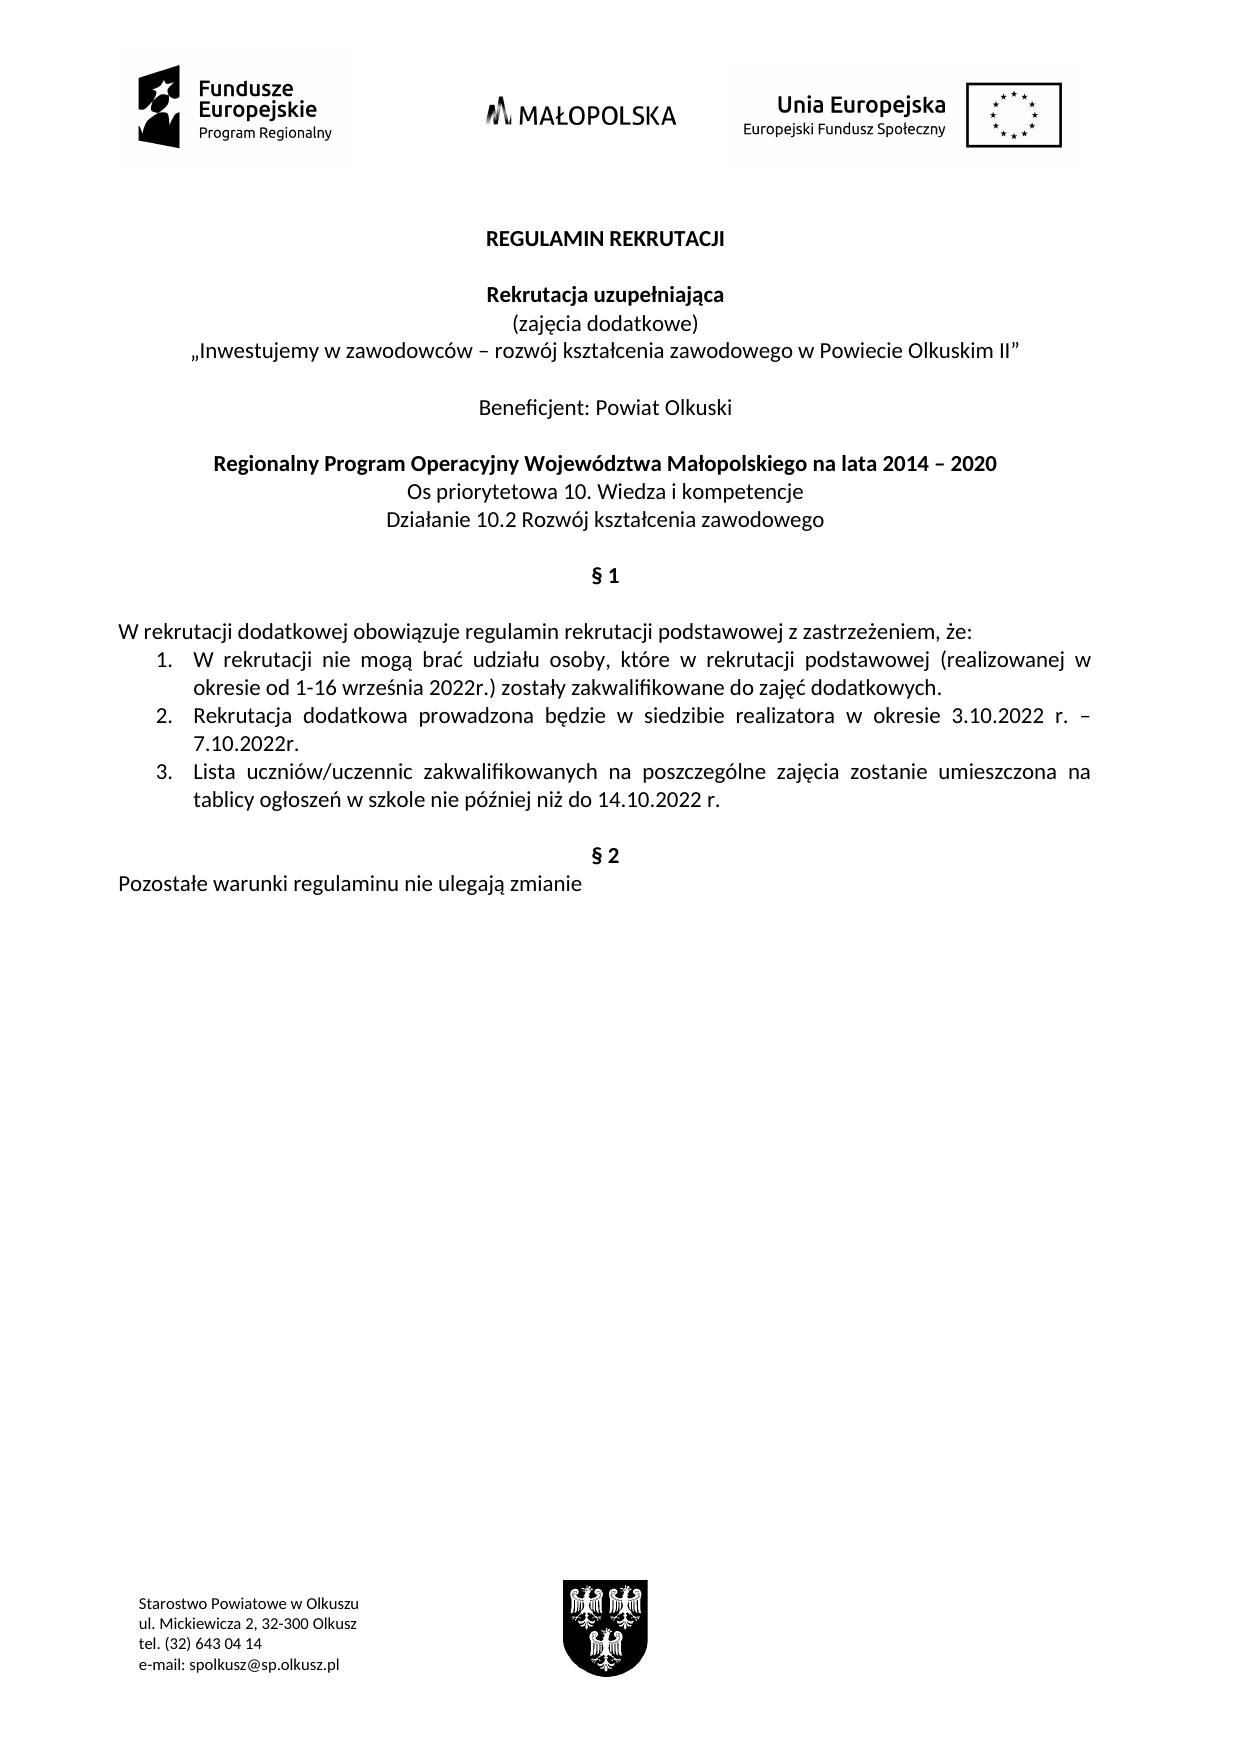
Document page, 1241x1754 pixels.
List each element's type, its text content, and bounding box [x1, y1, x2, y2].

text „Inwestujemy w zawodowców – rozwój kształcenia zawodowego w Powiecie Olkuskim II” [118, 337, 1093, 365]
text Beneficjent: Powiat Olkuski [118, 393, 1093, 421]
text Działanie 10.2 Rozwój kształcenia zawodowego [118, 505, 1093, 533]
text Pozostałe warunki regulaminu nie ulegają zmianie [118, 869, 1093, 897]
text § 2 [118, 841, 1093, 869]
text § 1 [118, 561, 1093, 589]
list Rekrutacja dodatkowa prowadzona będzie w siedzibie realizatora w okresie 3.10.2022 r. –7.10.2022r. [156, 701, 1093, 757]
picture [118, 44, 352, 169]
list Lista uczniów/uczennic zakwalifikowanych na poszczególne zajęcia zostanie umieszczona na tablicy ogłoszeń w szkole nie później niż do 14.10.2022 r. [156, 757, 1093, 813]
text W rekrutacji dodatkowej obowiązuje regulamin rekrutacji podstawowej z zastrzeżeniem, że: [118, 617, 1093, 645]
text Regionalny Program Operacyjny Województwa Małopolskiego na lata 2014 – 2020 [118, 449, 1093, 477]
text Rekrutacja uzupełniająca [118, 281, 1093, 309]
text (zajęcia dodatkowe) [118, 309, 1093, 337]
list W rekrutacji nie mogą brać udziału osoby, które w rekrutacji podstawowej (realizowanej w okresie od 1-16 września 2022r.) zostały zakwalifikowane do zajęć dodatkowych. [156, 645, 1093, 701]
picture [563, 1580, 648, 1681]
text REGULAMIN REKRUTACJI [118, 224, 1093, 253]
picture [441, 56, 1083, 169]
text Os priorytetowa 10. Wiedza i kompetencje [118, 477, 1093, 505]
